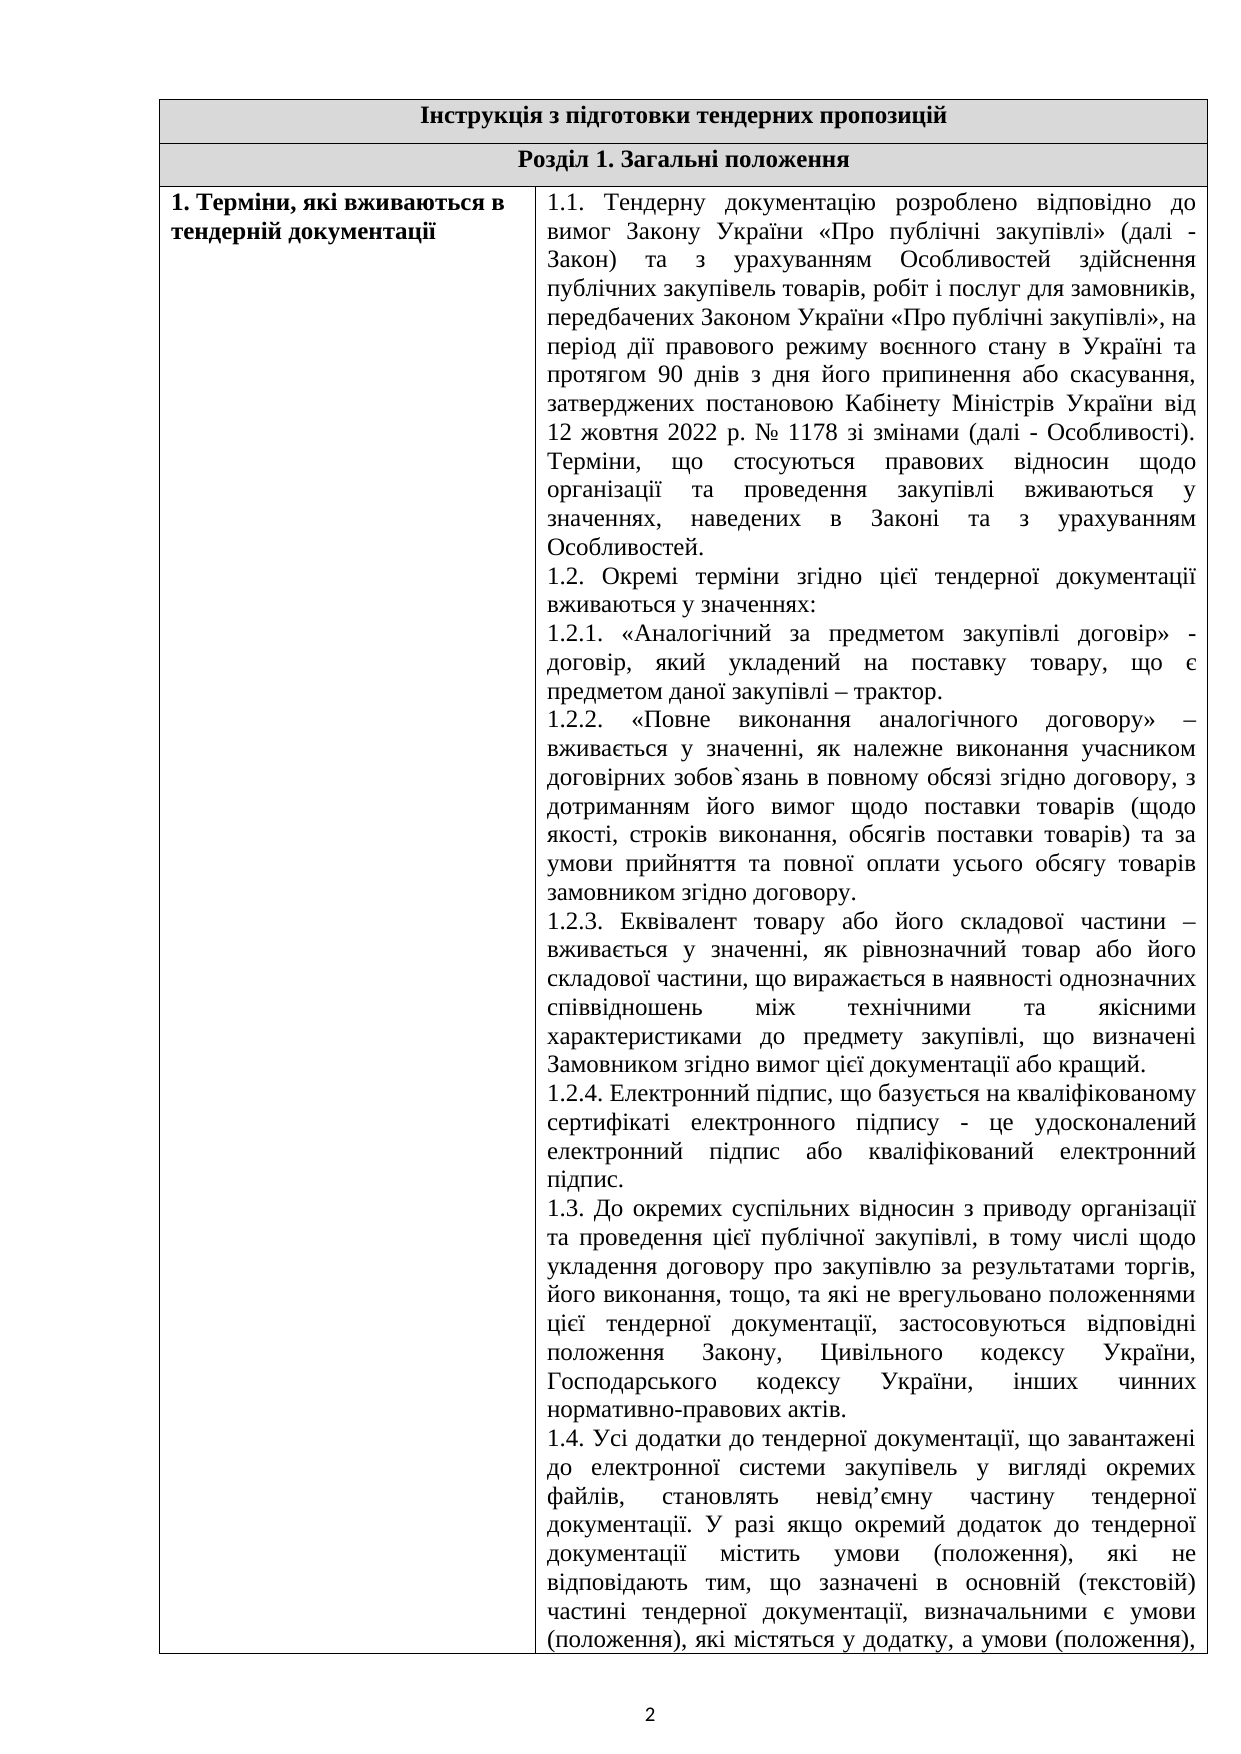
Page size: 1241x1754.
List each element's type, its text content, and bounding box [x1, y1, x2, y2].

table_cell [160, 187, 535, 1653]
table_cell Розділ 1. Загальні положення [160, 144, 1207, 186]
table_header Інструкція з підготовки тендерних пропозицій [160, 100, 1207, 143]
